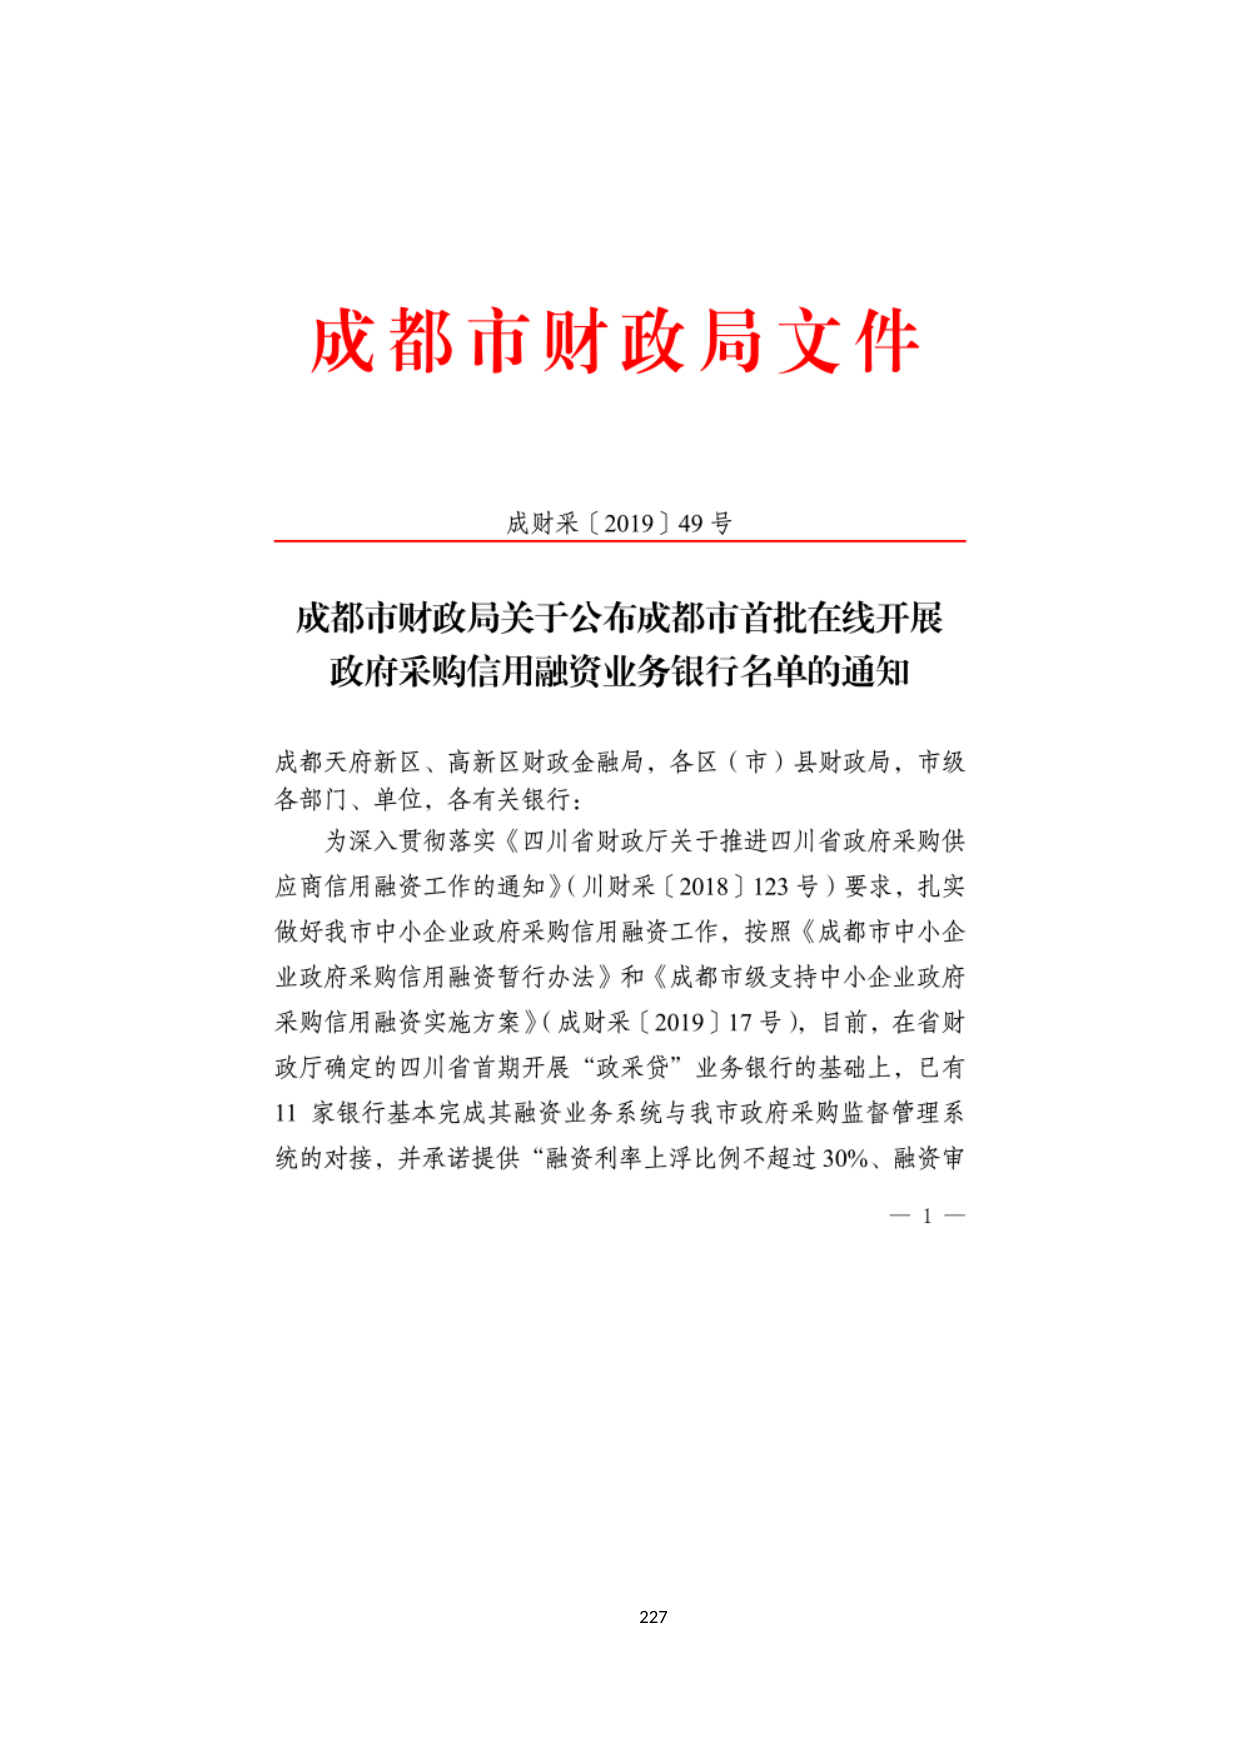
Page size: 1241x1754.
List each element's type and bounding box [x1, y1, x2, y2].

picture [217, 162, 1023, 1277]
